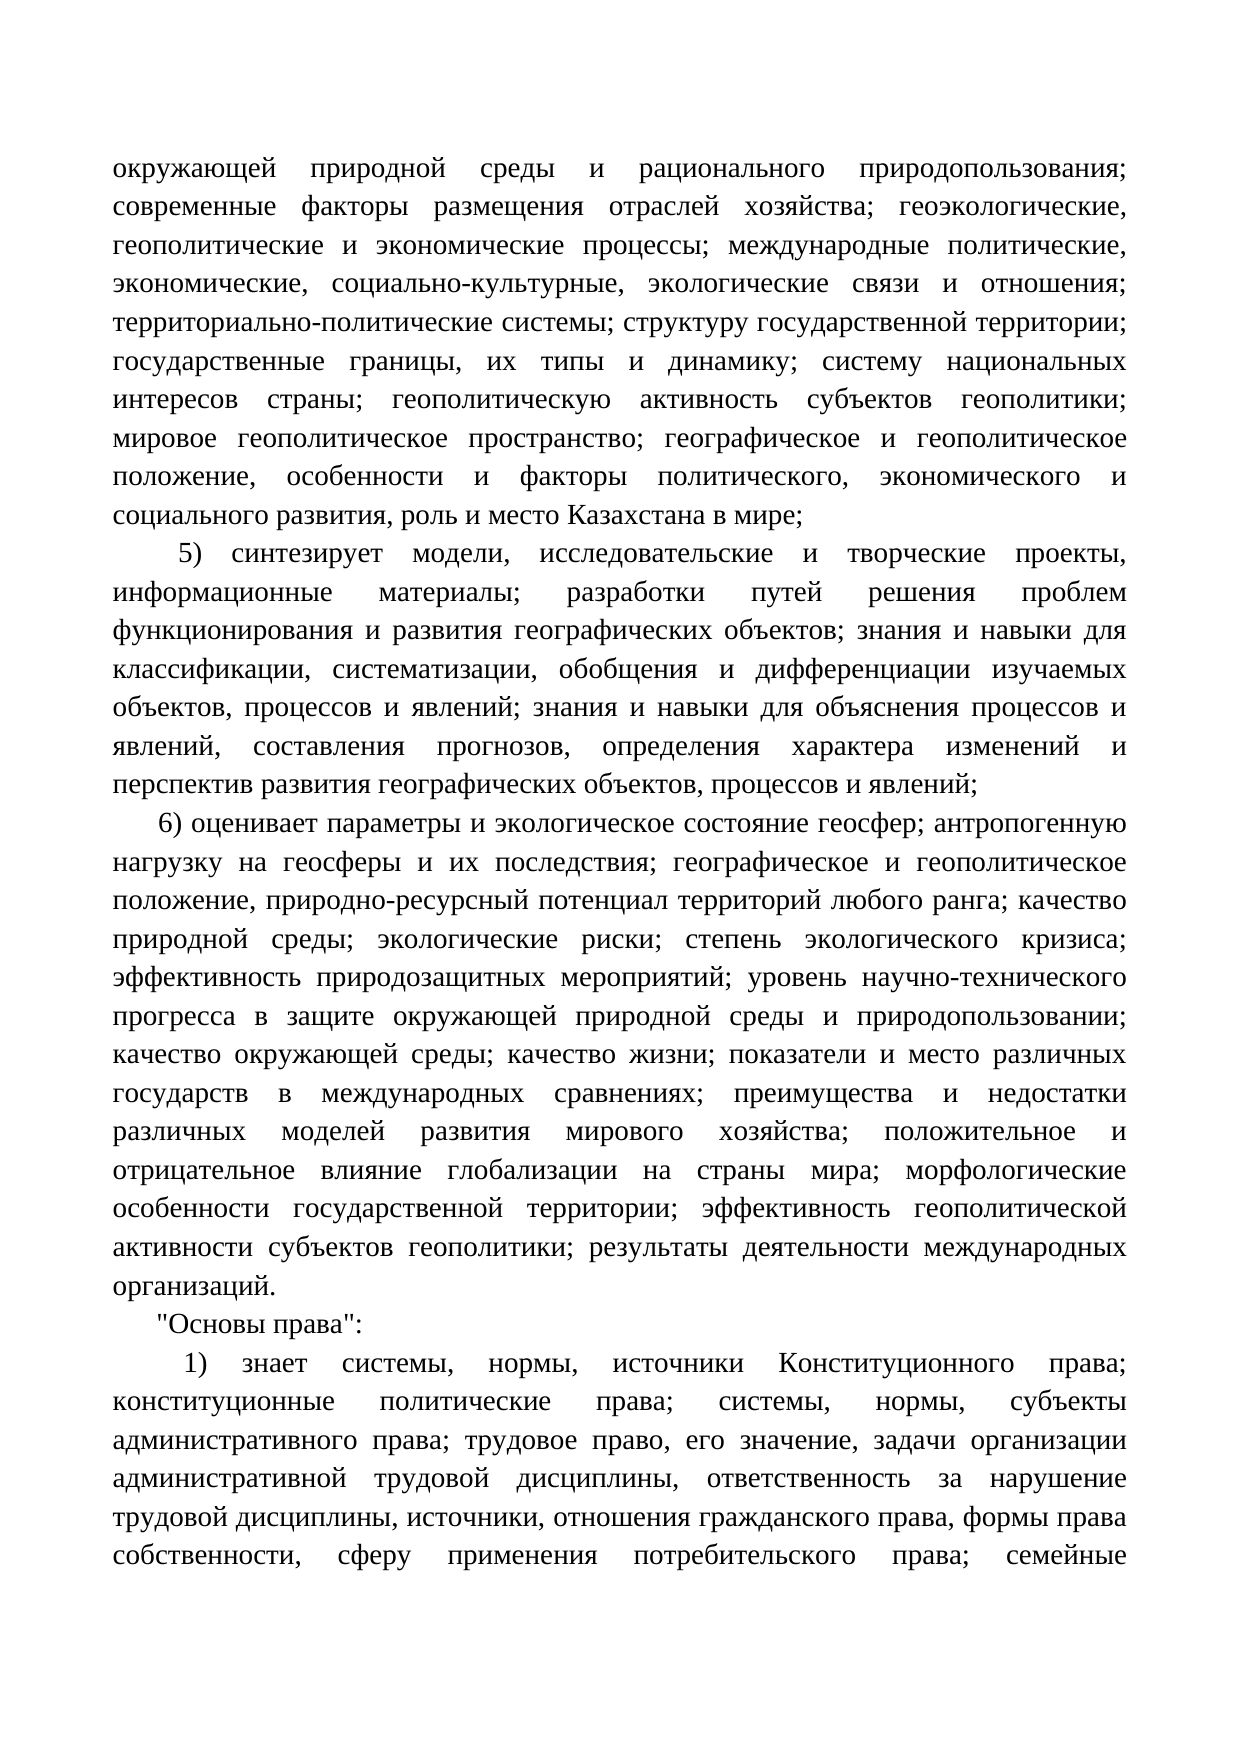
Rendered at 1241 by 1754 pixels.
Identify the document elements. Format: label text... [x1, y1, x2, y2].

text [112, 1345, 1128, 1571]
text "Основы права": [112, 1306, 1128, 1340]
text 5) синтезирует модели, исследовательские и творческие проекты, информационные материалы; разработки путей решения проблем функционирования и развития географических объектов; знания и навыки для классификации, систематизации, обобщения и дифференциации изучаемых объектов, процессов и явлений; знания и навыки для объяснения процессов и явлений, составления прогнозов, определения характера изменений и перспектив развития географических объектов, процессов и явлений; [112, 535, 1128, 800]
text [112, 150, 1128, 530]
text 6) оценивает параметры и экологическое состояние геосфер; антропогенную нагрузку на геосферы и их последствия; географическое и геополитическое положение, природно-ресурсный потенциал территорий любого ранга; качество природной среды; экологические риски; степень экологического кризиса; эффективность природозащитных мероприятий; уровень научно-технического прогресса в защите окружающей природной среды и природопользовании; качество окружающей среды; качество жизни; показатели и место различных государств в международных сравнениях; преимущества и недостатки различных моделей развития мирового хозяйства; положительное и отрицательное влияние глобализации на страны мира; морфологические особенности государственной территории; эффективность геополитической активности субъектов геополитики; результаты деятельности международных организаций. [112, 805, 1128, 1301]
